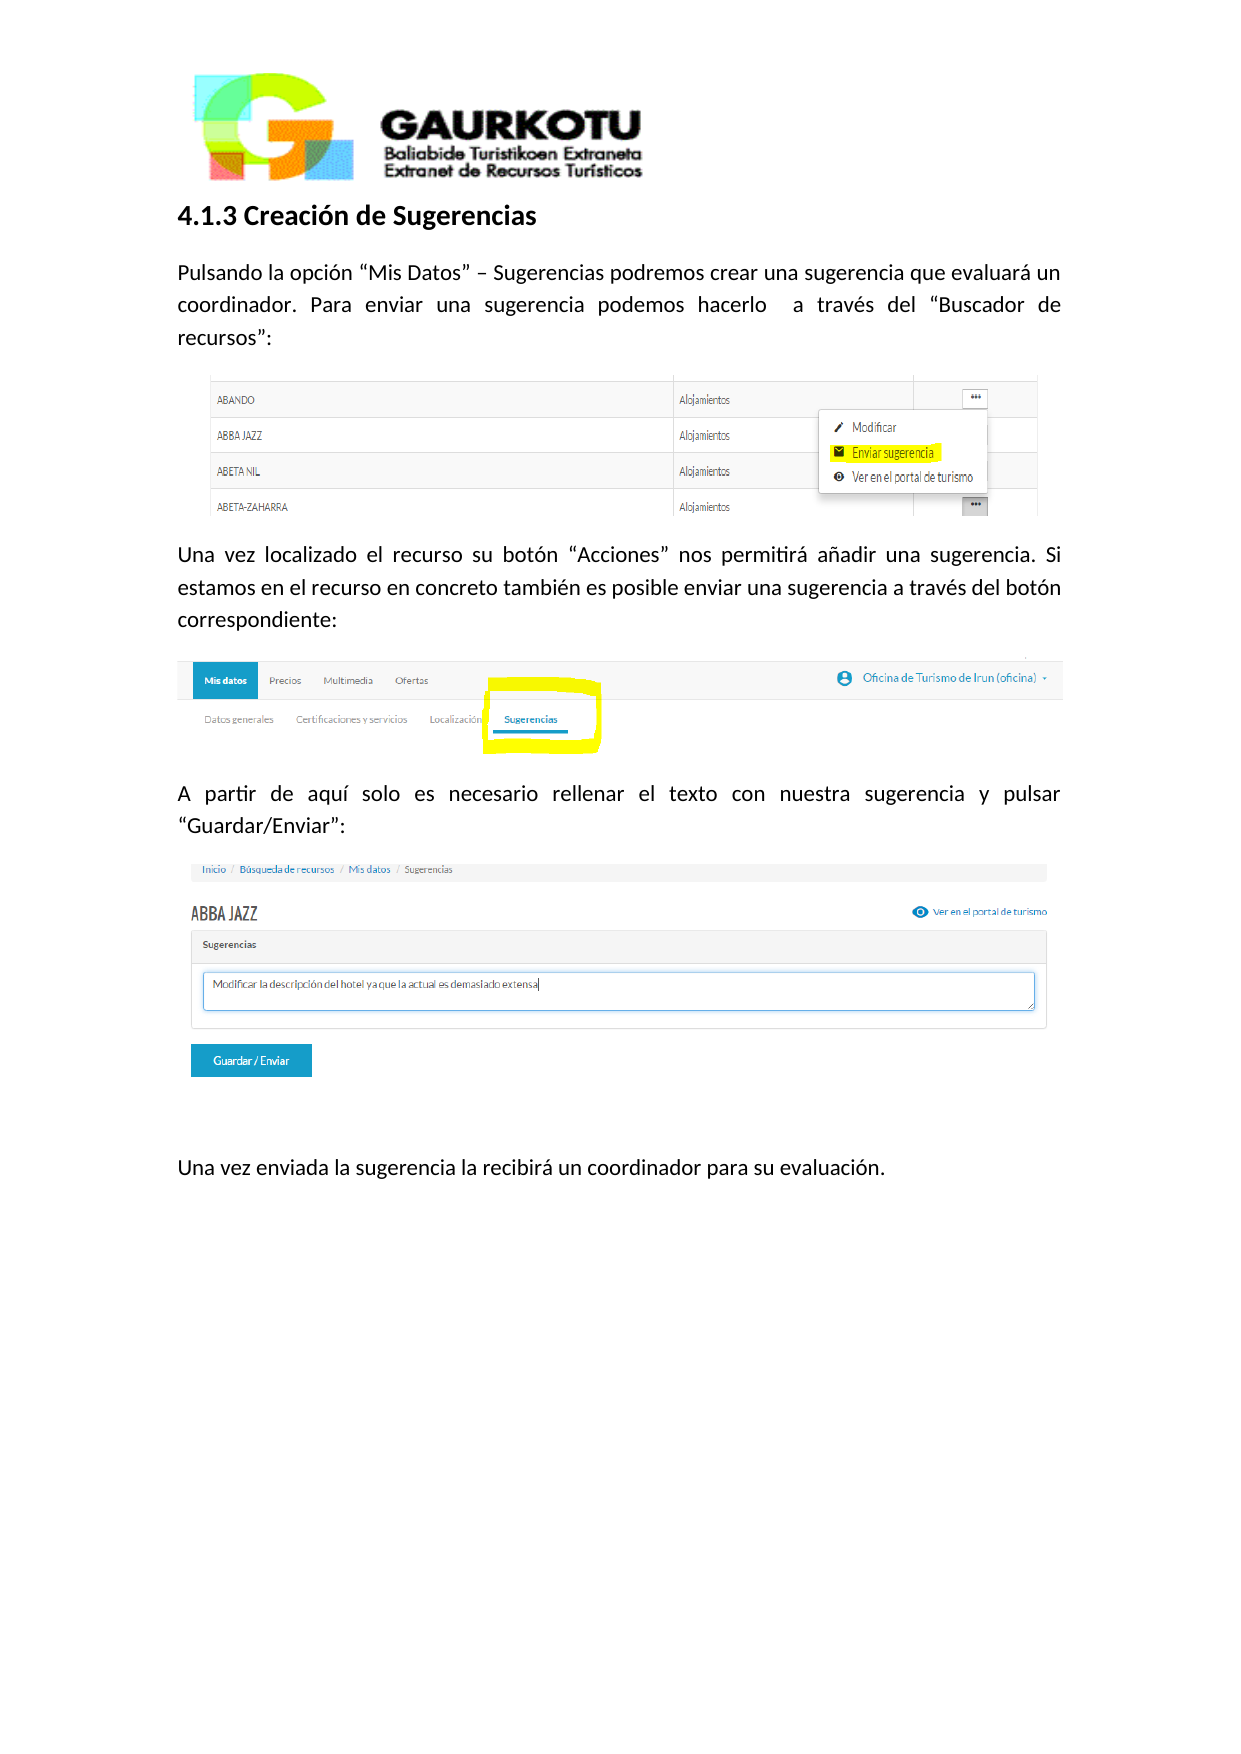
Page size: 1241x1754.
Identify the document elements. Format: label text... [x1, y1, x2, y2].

text A partir de aquí solo es necesario rellenar el texto con nuestra sugerencia y pulsar “Guardar/Enviar”: [177, 779, 1063, 839]
picture [177, 375, 1062, 516]
text Una vez localizado el recurso su botón “Acciones” nos permitirá añadir una sugerencia. Si estamos en el recurso en concreto también es posible enviar una sugerencia a través del botón correspondiente: [177, 540, 1063, 633]
picture [177, 864, 1063, 1128]
text Una vez enviada la sugerencia la recibirá un coordinador para su evaluación. [177, 1153, 1063, 1181]
text 4.1.3 Creación de Sugerencias [177, 197, 1063, 232]
text Pulsando la opción “Mis Datos” – Sugerencias podremos crear una sugerencia que evaluará un coordinador. Para enviar una sugerencia podemos hacerlo a través del “Buscador de recursos”: [177, 258, 1063, 351]
picture [177, 657, 1063, 754]
picture [177, 73, 668, 197]
